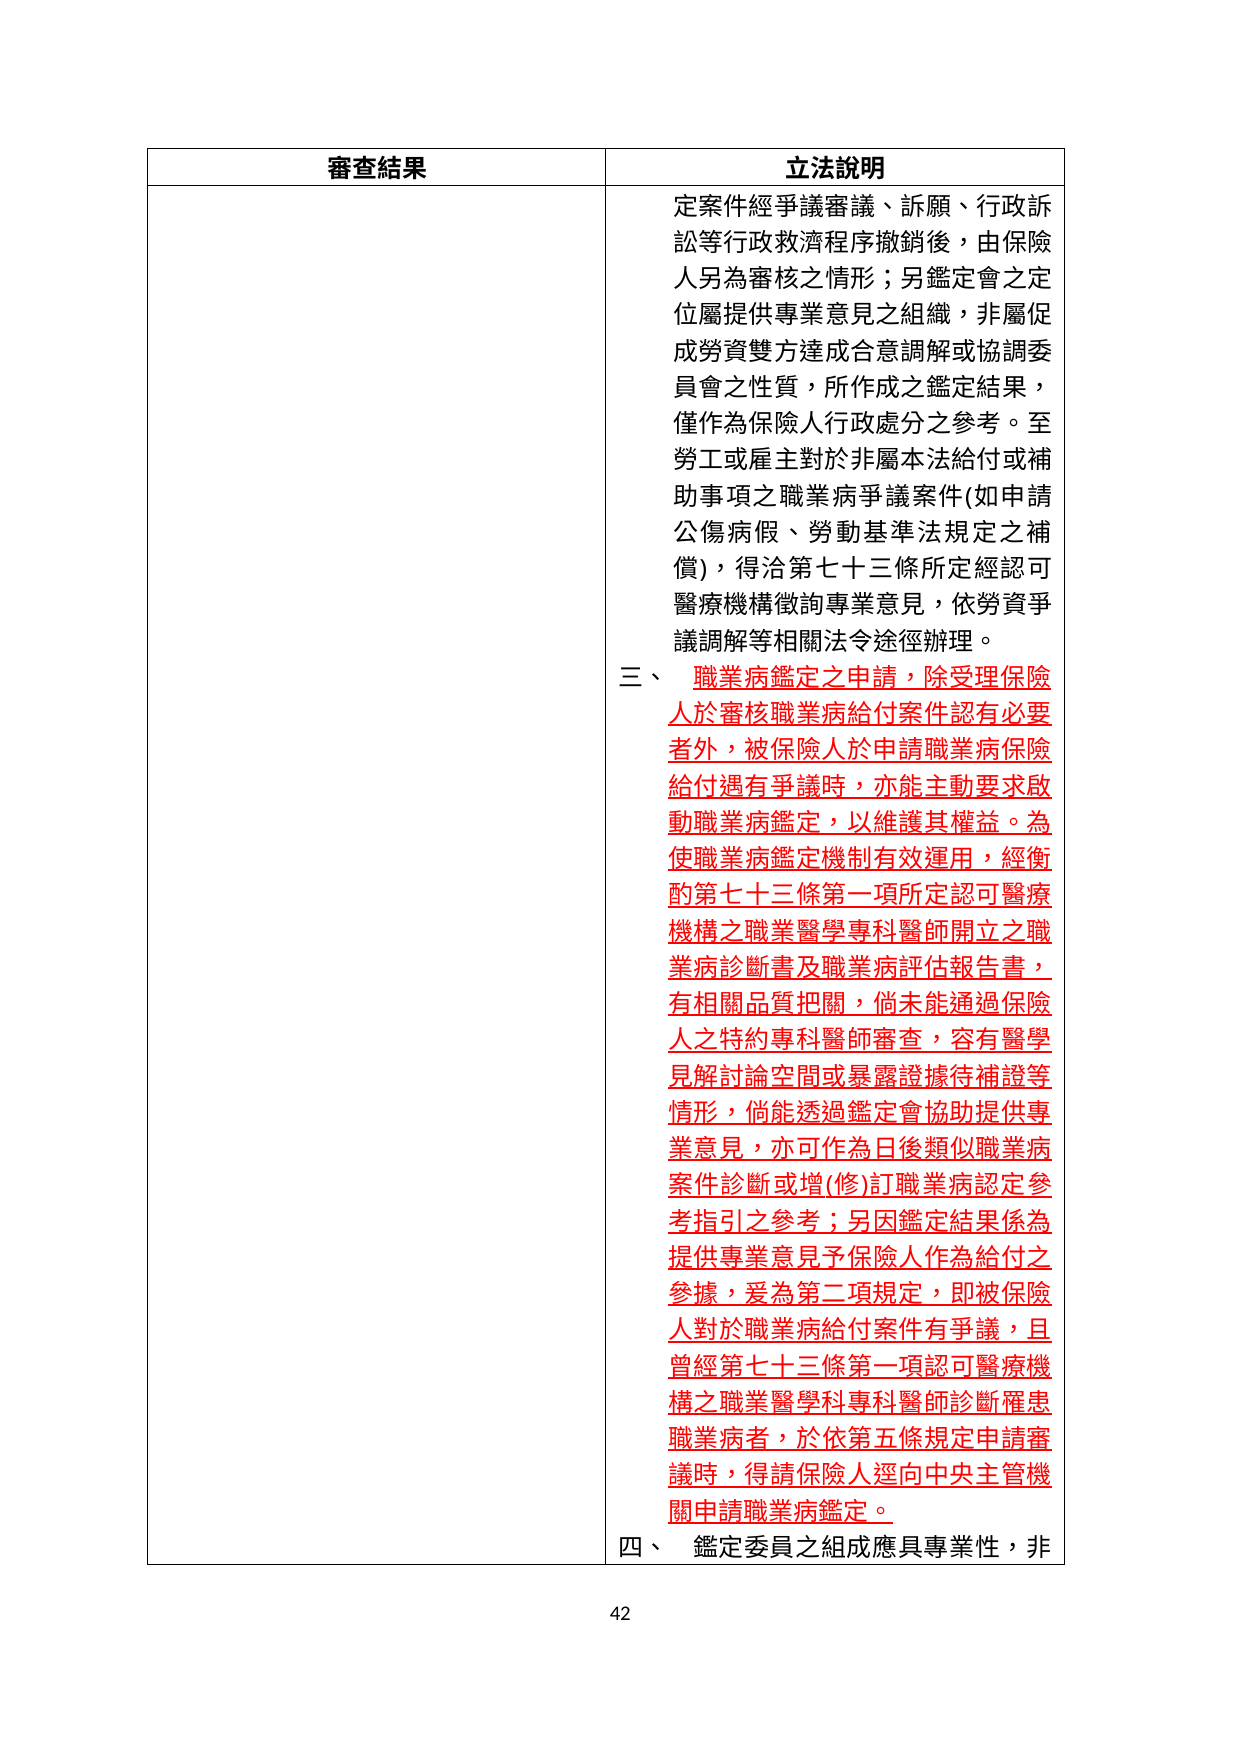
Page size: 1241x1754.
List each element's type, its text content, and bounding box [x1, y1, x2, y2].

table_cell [148, 186, 605, 1563]
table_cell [606, 186, 1064, 1563]
table_header 審查結果 [148, 149, 605, 185]
table_header 立法說明 [606, 149, 1064, 185]
